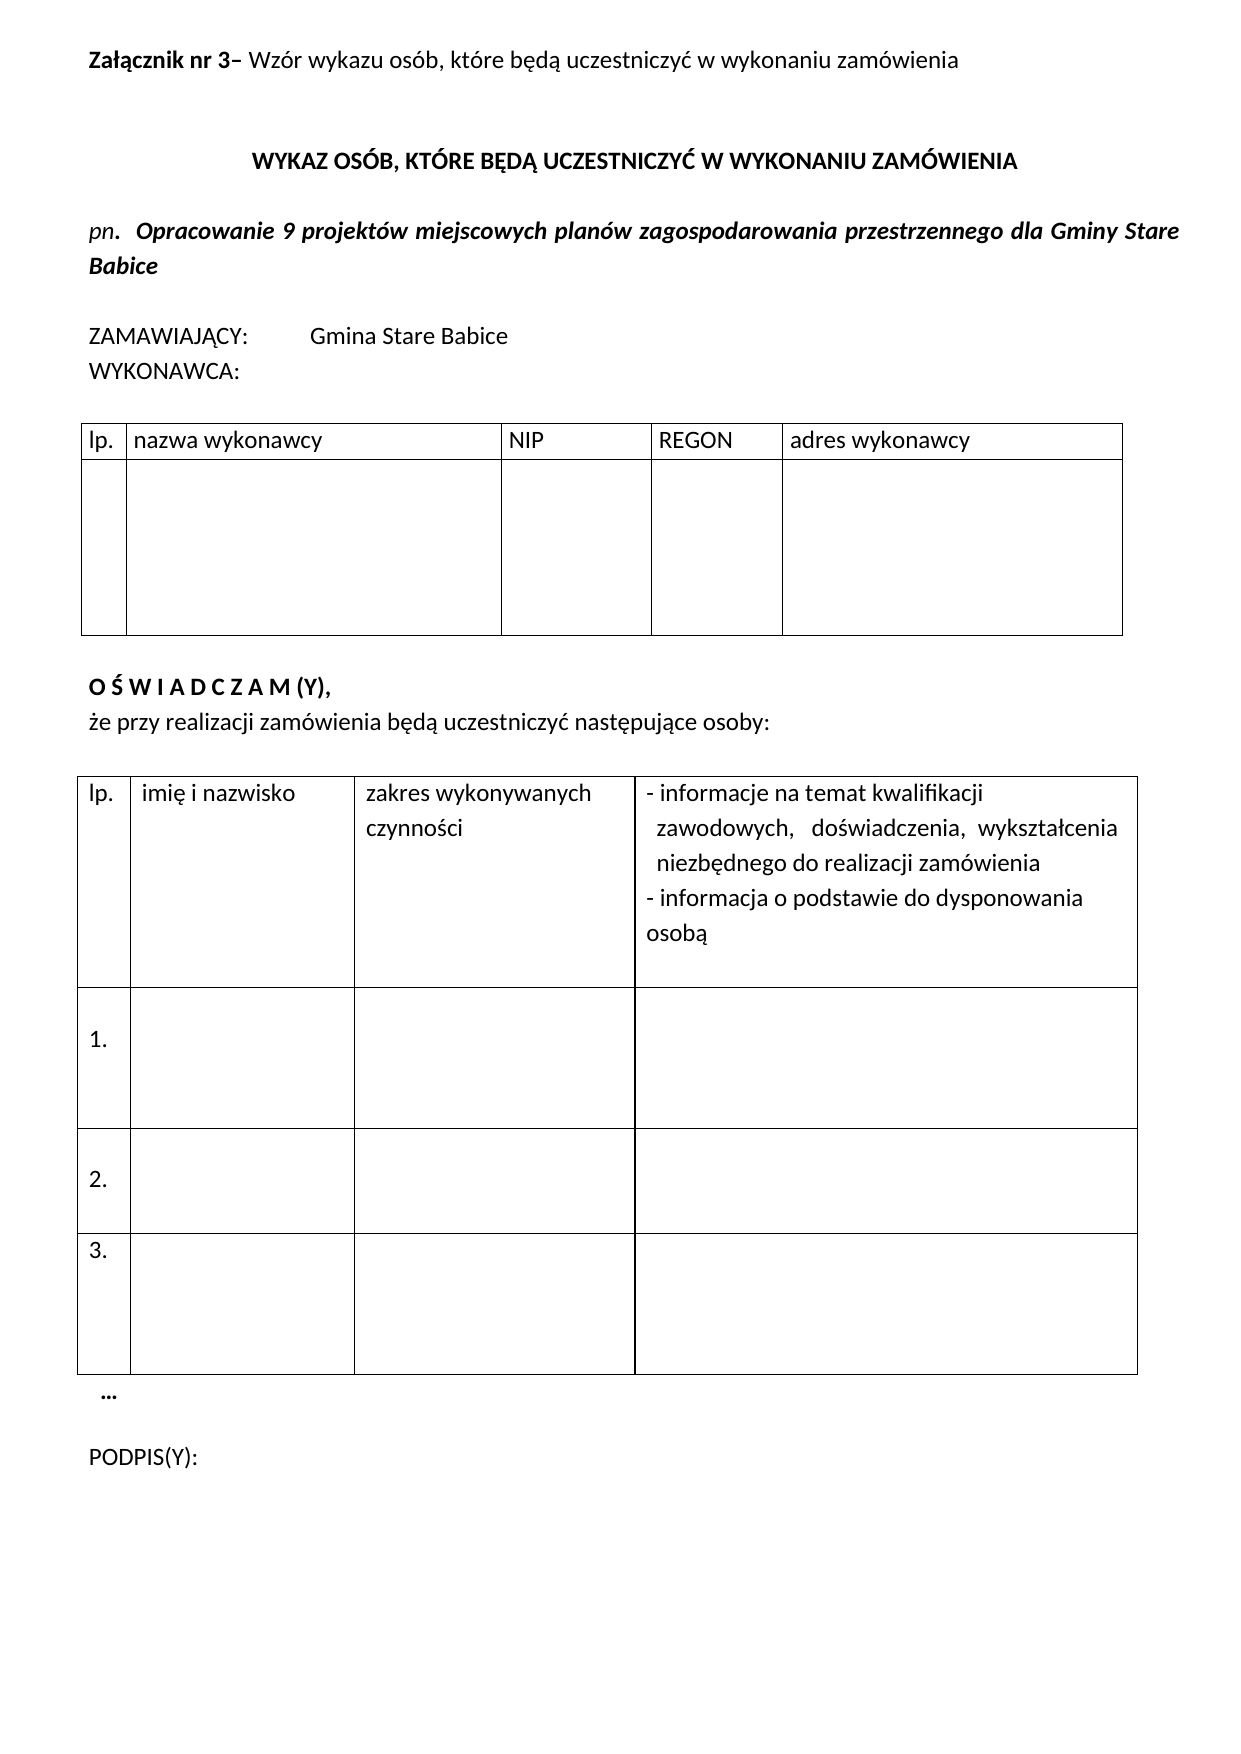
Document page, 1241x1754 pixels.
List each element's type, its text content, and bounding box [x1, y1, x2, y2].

table_header zakres wykonywanych czynności [355, 777, 634, 987]
table_cell [502, 460, 651, 635]
table_header adres wykonawcy [783, 424, 1122, 459]
text WYKONAWCA: [89, 355, 1181, 385]
text że przy realizacji zamówienia będą uczestniczyć następujące osoby: [89, 706, 1181, 736]
table_cell [636, 1234, 1137, 1374]
table_header lp. [78, 777, 130, 987]
table_cell [355, 1129, 634, 1233]
text WYKAZ OSÓB, KTÓRE BĘDĄ UCZESTNICZYĆ W WYKONANIU ZAMÓWIENIA [89, 145, 1181, 175]
table_header - informacje na temat kwalifikacji zawodowych, doświadczenia, wykształcenia niezbędnego do realizacji zamówienia - informacja o podstawie do dysponowania osobą [636, 777, 1137, 987]
table_header REGON [652, 424, 782, 459]
table_cell [82, 460, 126, 635]
table_cell 3. [78, 1234, 130, 1374]
table_cell [355, 988, 634, 1127]
text O Ś W I A D C Z A M (Y), [89, 671, 1181, 701]
table_header NIP [502, 424, 651, 459]
table_cell [131, 1234, 354, 1374]
table_cell [355, 1234, 634, 1374]
table_cell 1. [78, 988, 130, 1127]
table_cell [636, 1129, 1137, 1233]
table_cell 2. [78, 1129, 130, 1233]
text Załącznik nr 3– Wzór wykazu osób, które będą uczestniczyć w wykonaniu zamówienia [89, 44, 1230, 75]
text ZAMAWIAJĄCY: Gmina Stare Babice [89, 320, 1181, 350]
text pn. Opracowanie 9 projektów miejscowych planów zagospodarowania przestrzennego dla Gminy Stare Babice [89, 215, 1181, 280]
table_header nazwa wykonawcy [127, 424, 501, 459]
table_cell [131, 988, 354, 1127]
table_cell [783, 460, 1122, 635]
table_header lp. [82, 424, 126, 459]
table_cell [636, 988, 1137, 1127]
table_cell [131, 1129, 354, 1233]
table_header imię i nazwisko [131, 777, 354, 987]
table_cell [652, 460, 782, 635]
table_cell [127, 460, 501, 635]
text PODPIS(Y): [89, 1441, 1181, 1471]
text … [89, 1375, 1181, 1406]
